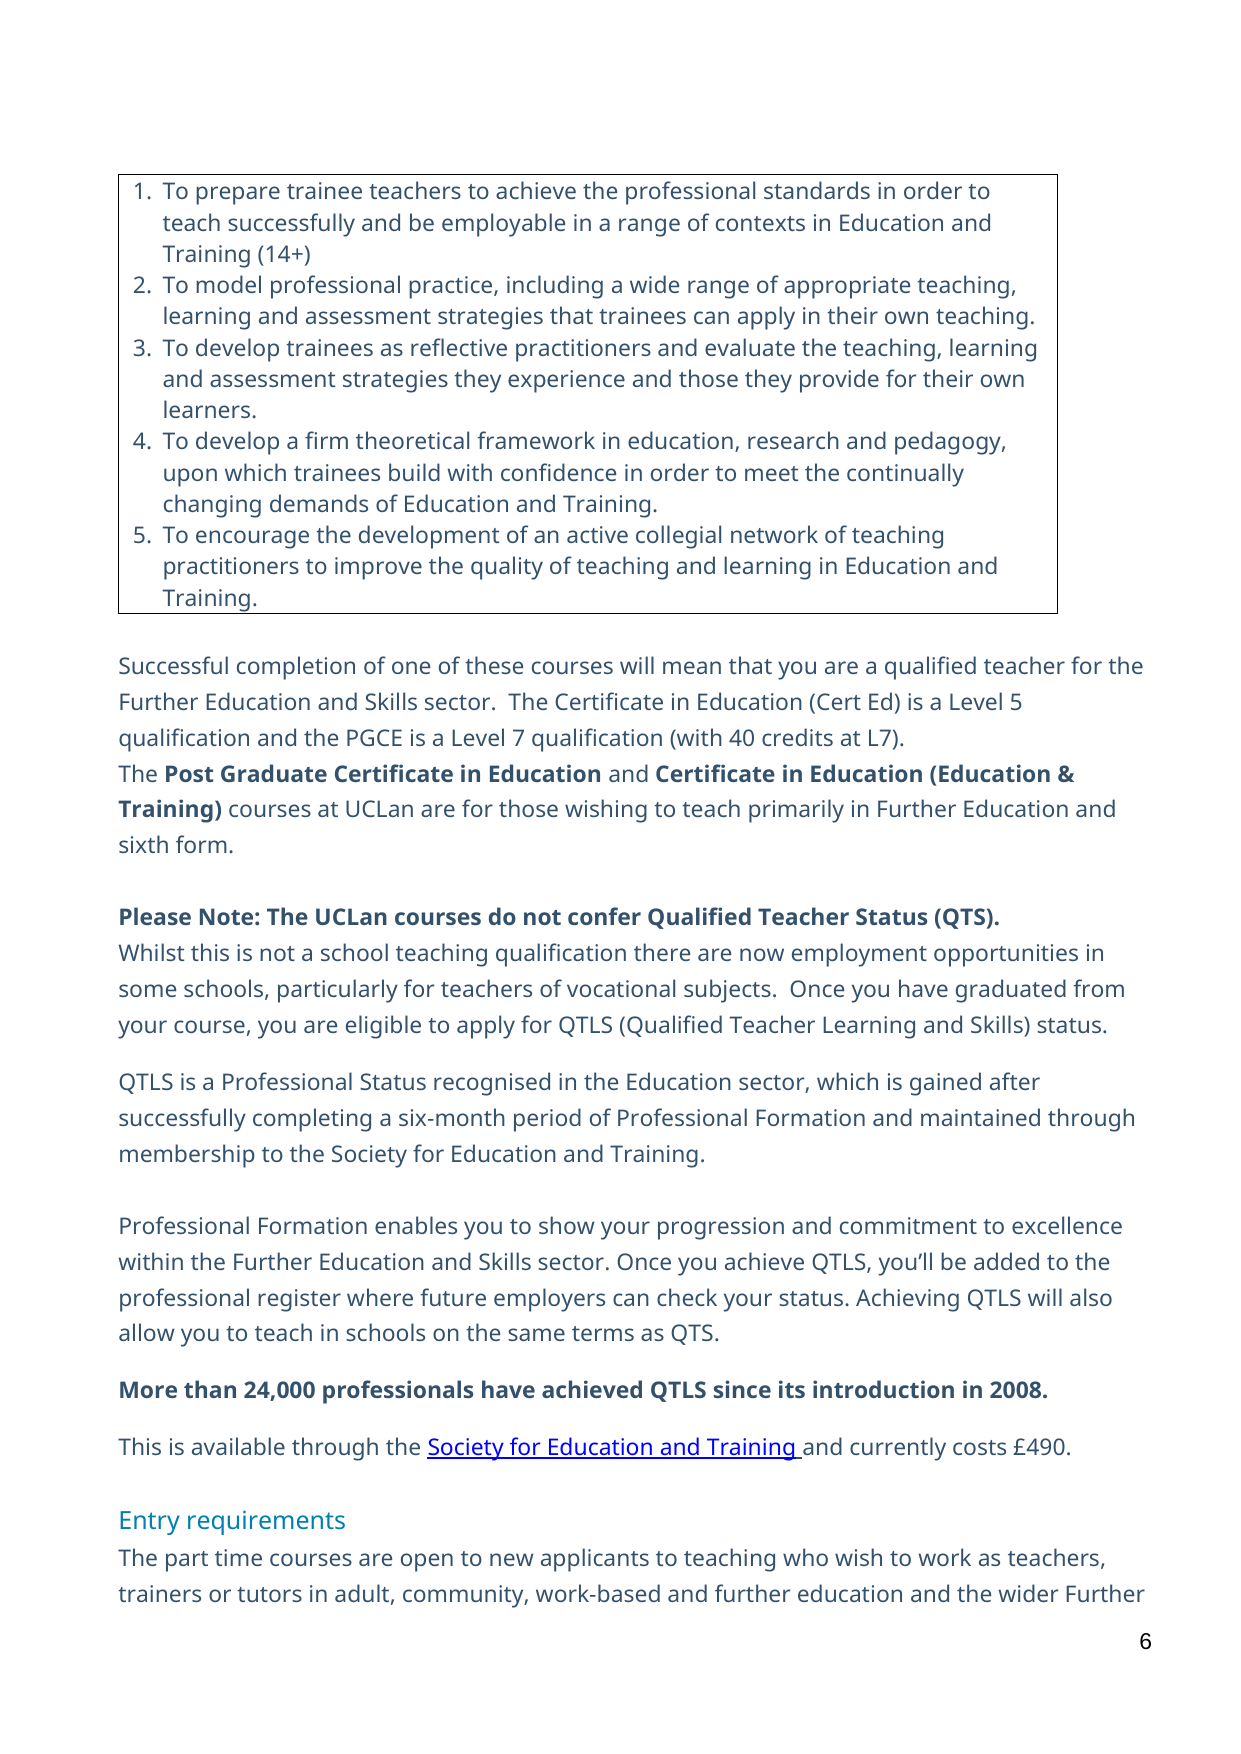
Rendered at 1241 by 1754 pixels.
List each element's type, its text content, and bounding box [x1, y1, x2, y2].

text This is available through the Society for Education and Training and currently costs £490. [118, 1431, 1152, 1462]
table_cell To develop trainees as reflective practitioners and evaluate the teaching, learning and assessment strategies they experience and those they provide for their own learners. [119, 331, 1057, 425]
text Professional Formation enables you to show your progression and commitment to excellence within the Further Education and Skills sector. Once you achieve QTLS, you’ll be added to the professional register where future employers can check your status. Achieving QTLS will also allow you to teach in schools on the same terms as QTS. [118, 1209, 1152, 1349]
text More than 24,000 professionals have achieved QTLS since its introduction in 2008. [118, 1374, 1152, 1405]
text QTLS is a Professional Status recognised in the Education sector, which is gained after successfully completing a six-month period of Professional Formation and maintained through membership to the Society for Education and Training. [118, 1066, 1152, 1169]
subtitle Entry requirements [118, 1503, 1152, 1537]
text Please Note: The UCLan courses do not confer Qualified Teacher Status (QTS). [118, 901, 1152, 932]
text Whilst this is not a school teaching qualification there are now employment opportunities in some schools, particularly for teachers of vocational subjects. Once you have graduated from your course, you are eligible to apply for QTLS (Qualified Teacher Learning and Skills) status. [118, 937, 1152, 1040]
table_header To prepare trainee teachers to achieve the professional standards in order to teach successfully and be employable in a range of contexts in Education and Training (14+) [119, 175, 1057, 269]
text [118, 1542, 1152, 1609]
text The Post Graduate Certificate in Education and Certificate in Education (Education & Training) courses at UCLan are for those wishing to teach primarily in Further Education and sixth form. [118, 757, 1152, 861]
text Successful completion of one of these courses will mean that you are a qualified teacher for the Further Education and Skills sector. The Certificate in Education (Cert Ed) is a Level 5 qualification and the PGCE is a Level 7 qualification (with 40 credits at L7). [118, 650, 1152, 753]
table_cell To encourage the development of an active collegial network of teaching practitioners to improve the quality of teaching and learning in Education and Training. [119, 519, 1057, 613]
table_cell To model professional practice, including a wide range of appropriate teaching, learning and assessment strategies that trainees can apply in their own teaching. [119, 269, 1057, 331]
table_cell To develop a firm theoretical framework in education, research and pedagogy, upon which trainees build with confidence in order to meet the continually changing demands of Education and Training. [119, 425, 1057, 519]
